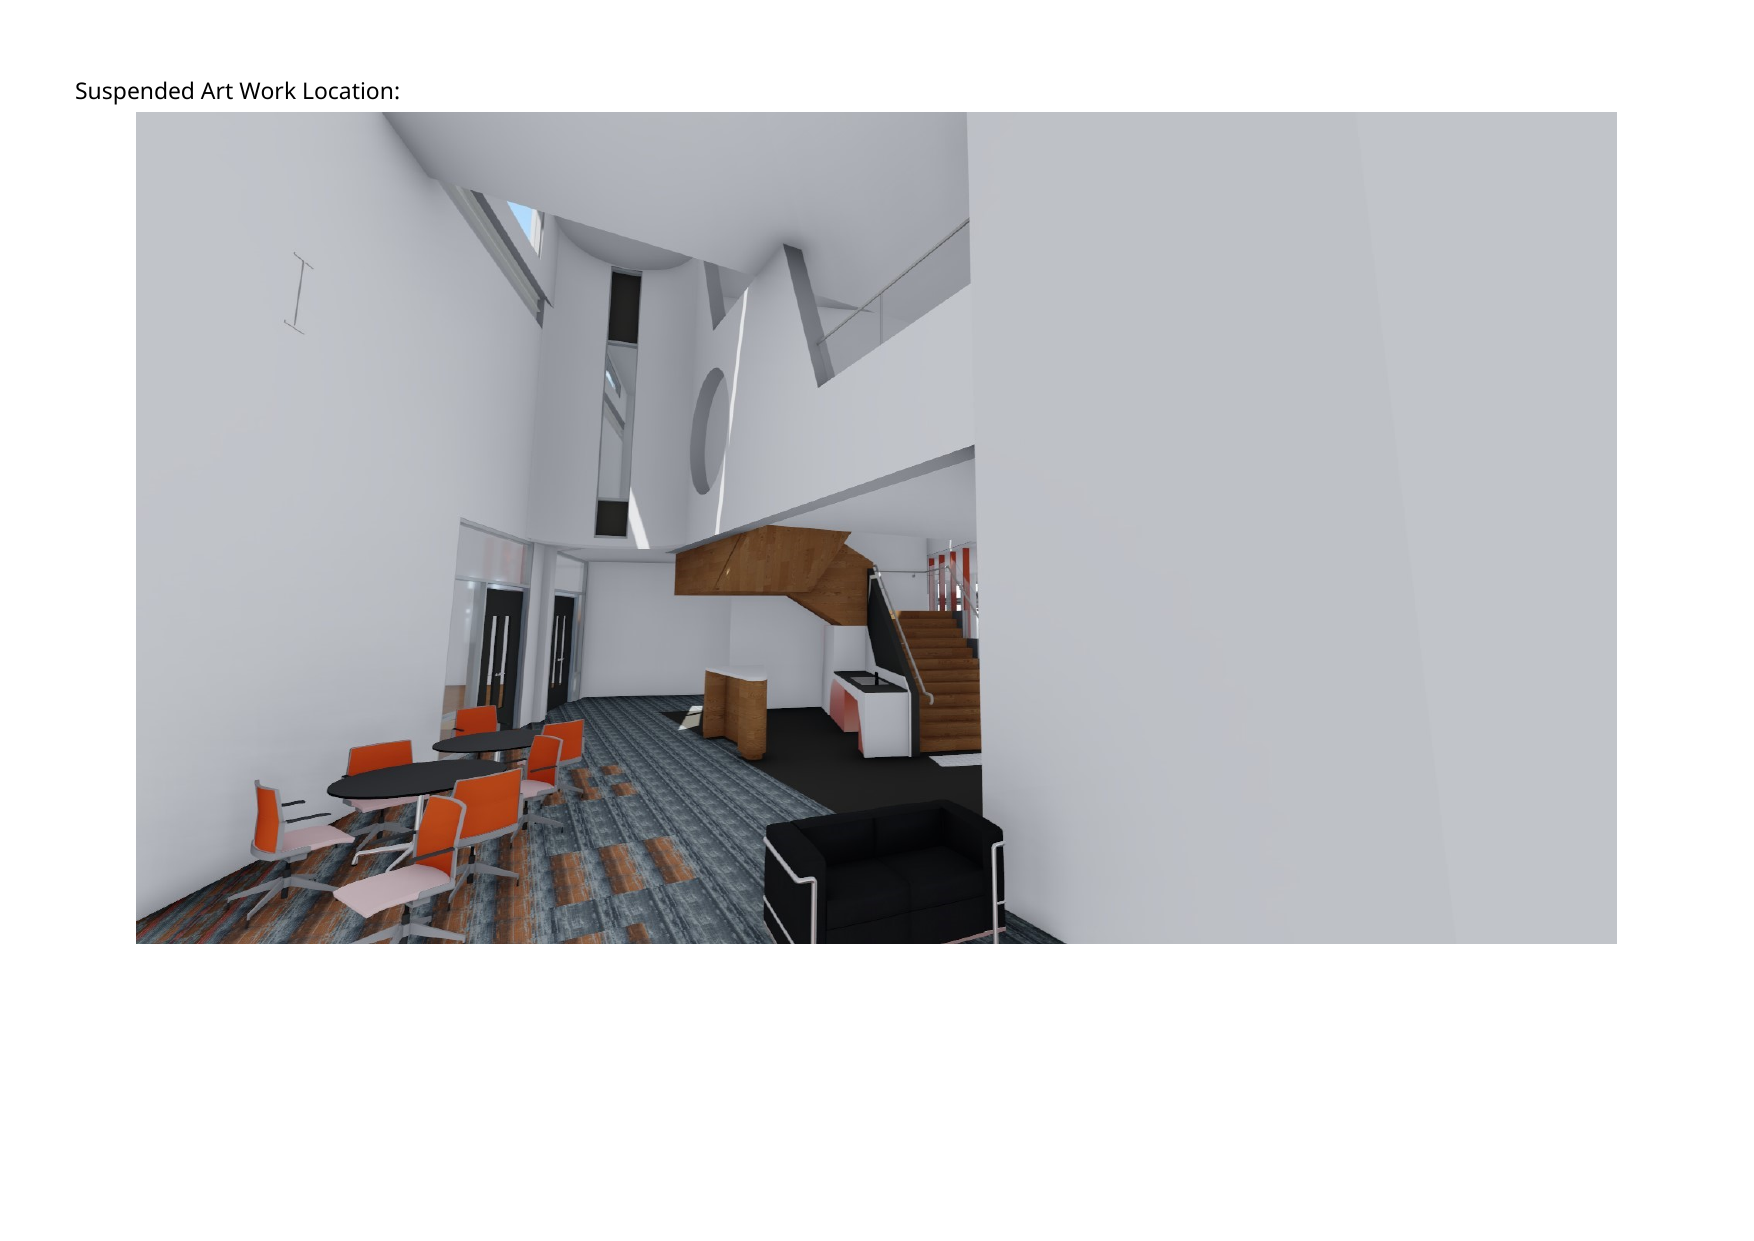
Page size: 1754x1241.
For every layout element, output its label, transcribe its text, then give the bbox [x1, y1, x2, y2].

picture [136, 112, 1617, 944]
list Suspended Art Work Location: [75, 75, 1679, 106]
